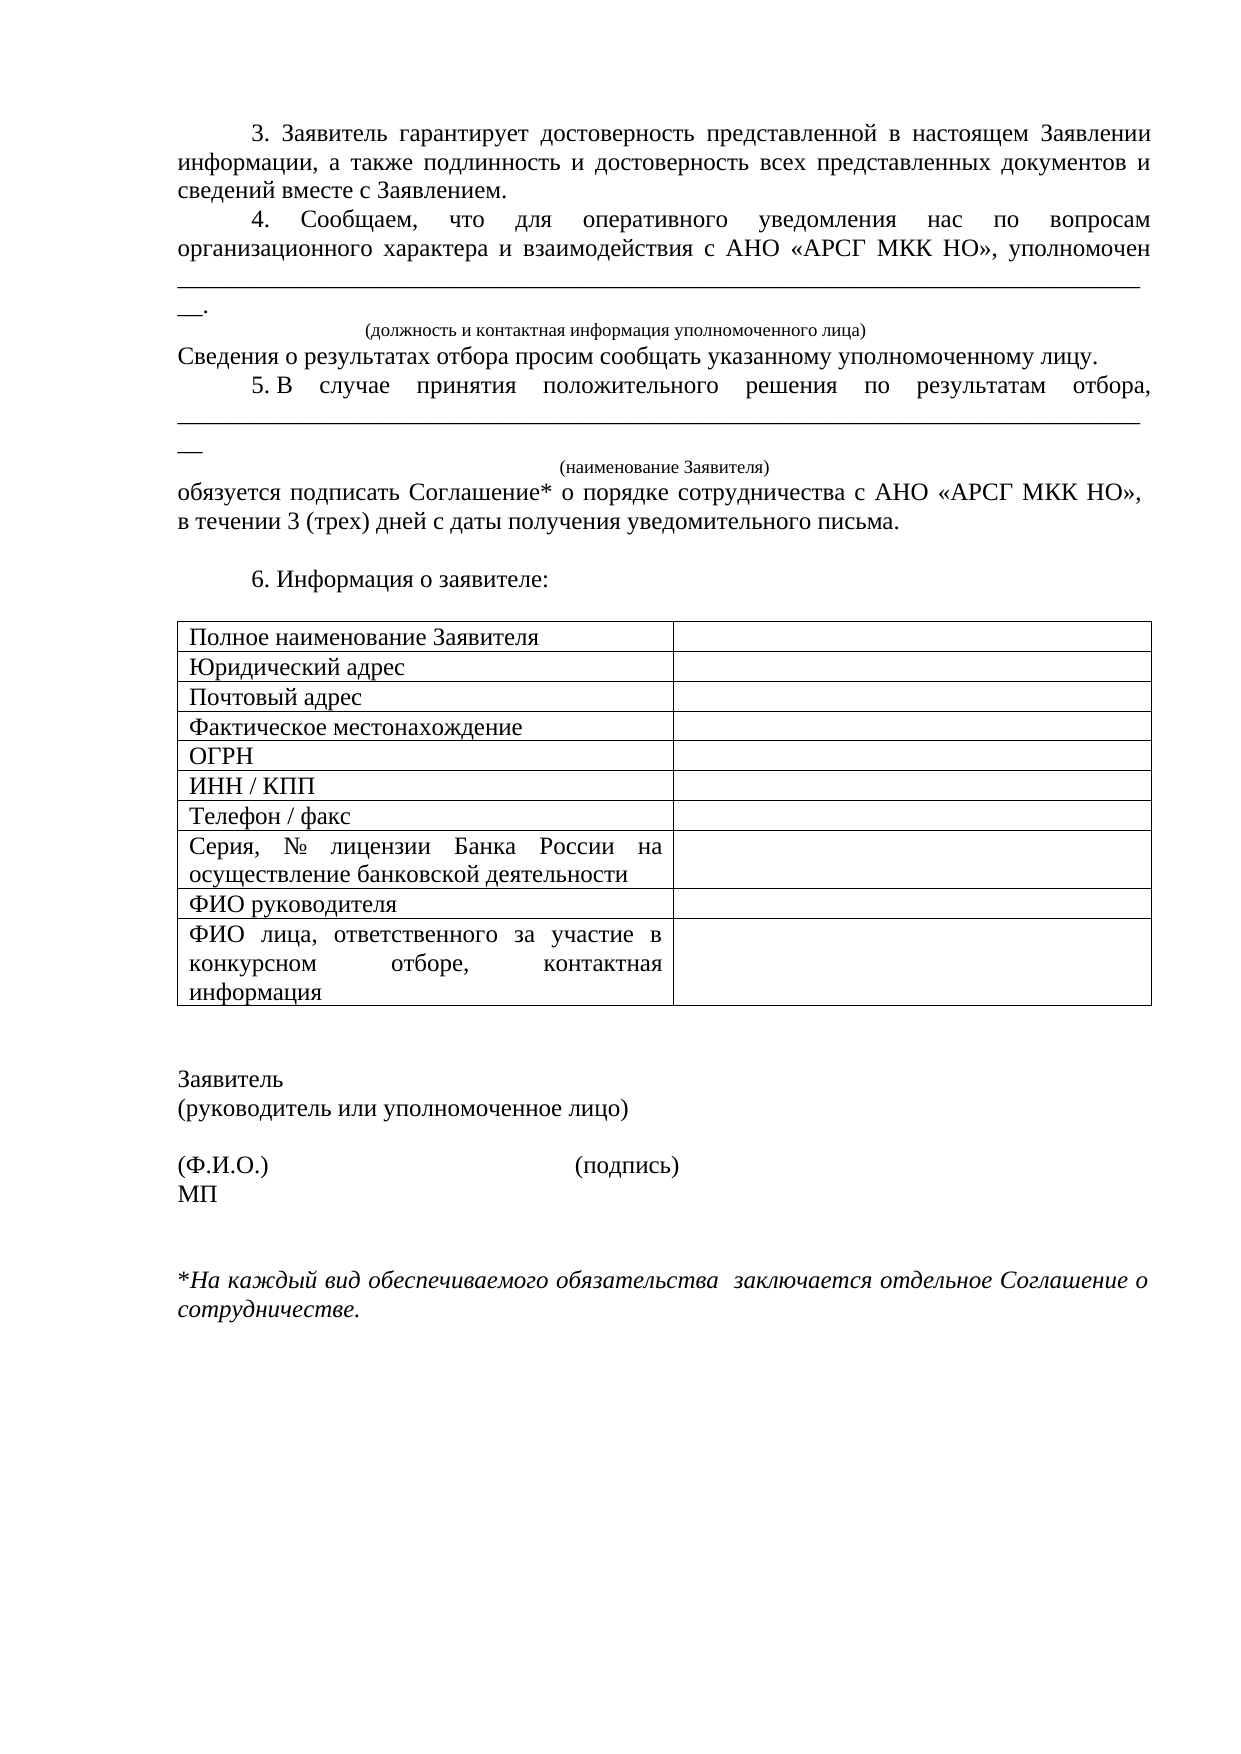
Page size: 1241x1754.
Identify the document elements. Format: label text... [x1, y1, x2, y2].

table_cell ФИО лица, ответственного за участие в конкурсном отборе, контактная информация [178, 919, 673, 1005]
table_cell Юридический адрес [178, 652, 673, 681]
text (должность и контактная информация уполномоченного лица) [177, 319, 1152, 341]
table_cell ИНН / КПП [178, 771, 673, 800]
table_cell [674, 801, 1151, 830]
table_cell [674, 831, 1151, 888]
table_cell [674, 682, 1151, 711]
table_cell ОГРН [178, 741, 673, 770]
text (Ф.И.О.) (подпись) [177, 1150, 1152, 1179]
table_cell ФИО руководителя [178, 889, 673, 918]
text МП [177, 1179, 1152, 1208]
table_cell [674, 652, 1151, 681]
table_cell [674, 919, 1151, 1005]
table_cell [674, 889, 1151, 918]
text 4. Сообщаем, что для оперативного уведомления нас по вопросам организационного характера и взаимодействия с АНО «АРСГ МКК НО», уполномочен _______________________________________________________________________________. [177, 204, 1152, 319]
text (наименование Заявителя) [177, 456, 1152, 477]
text 5. В случае принятия положительного решения по результатам отбора, _______________________________________________________________________________ [177, 370, 1152, 456]
table_cell Фактическое местонахождение [178, 712, 673, 740]
text обязуется подписать Соглашение* о порядке сотрудничества с АНО «АРСГ МКК НО», в течении 3 (трех) дней с даты получения уведомительного письма. [177, 477, 1152, 535]
text 6. Информация о заявителе: [177, 564, 1152, 592]
text Сведения о результатах отбора просим сообщать указанному уполномоченному лицу. [177, 341, 1152, 370]
text (руководитель или уполномоченное лицо) [177, 1093, 1152, 1121]
table_header [674, 622, 1151, 651]
text 3. Заявитель гарантирует достоверность представленной в настоящем Заявлении информации, а также подлинность и достоверность всех представленных документов и сведений вместе с Заявлением. [177, 118, 1152, 204]
table_header Полное наименование Заявителя [178, 622, 673, 651]
table_cell [674, 771, 1151, 800]
text *На каждый вид обеспечиваемого обязательства заключается отдельное Соглашение о сотрудничестве. [177, 1265, 1152, 1323]
table_cell [674, 741, 1151, 770]
table_cell Почтовый адрес [178, 682, 673, 711]
table_cell Серия, № лицензии Банка России на осуществление банковской деятельности [178, 831, 673, 888]
table_cell Телефон / факс [178, 801, 673, 830]
text Заявитель [177, 1064, 1152, 1093]
table_cell [674, 712, 1151, 740]
